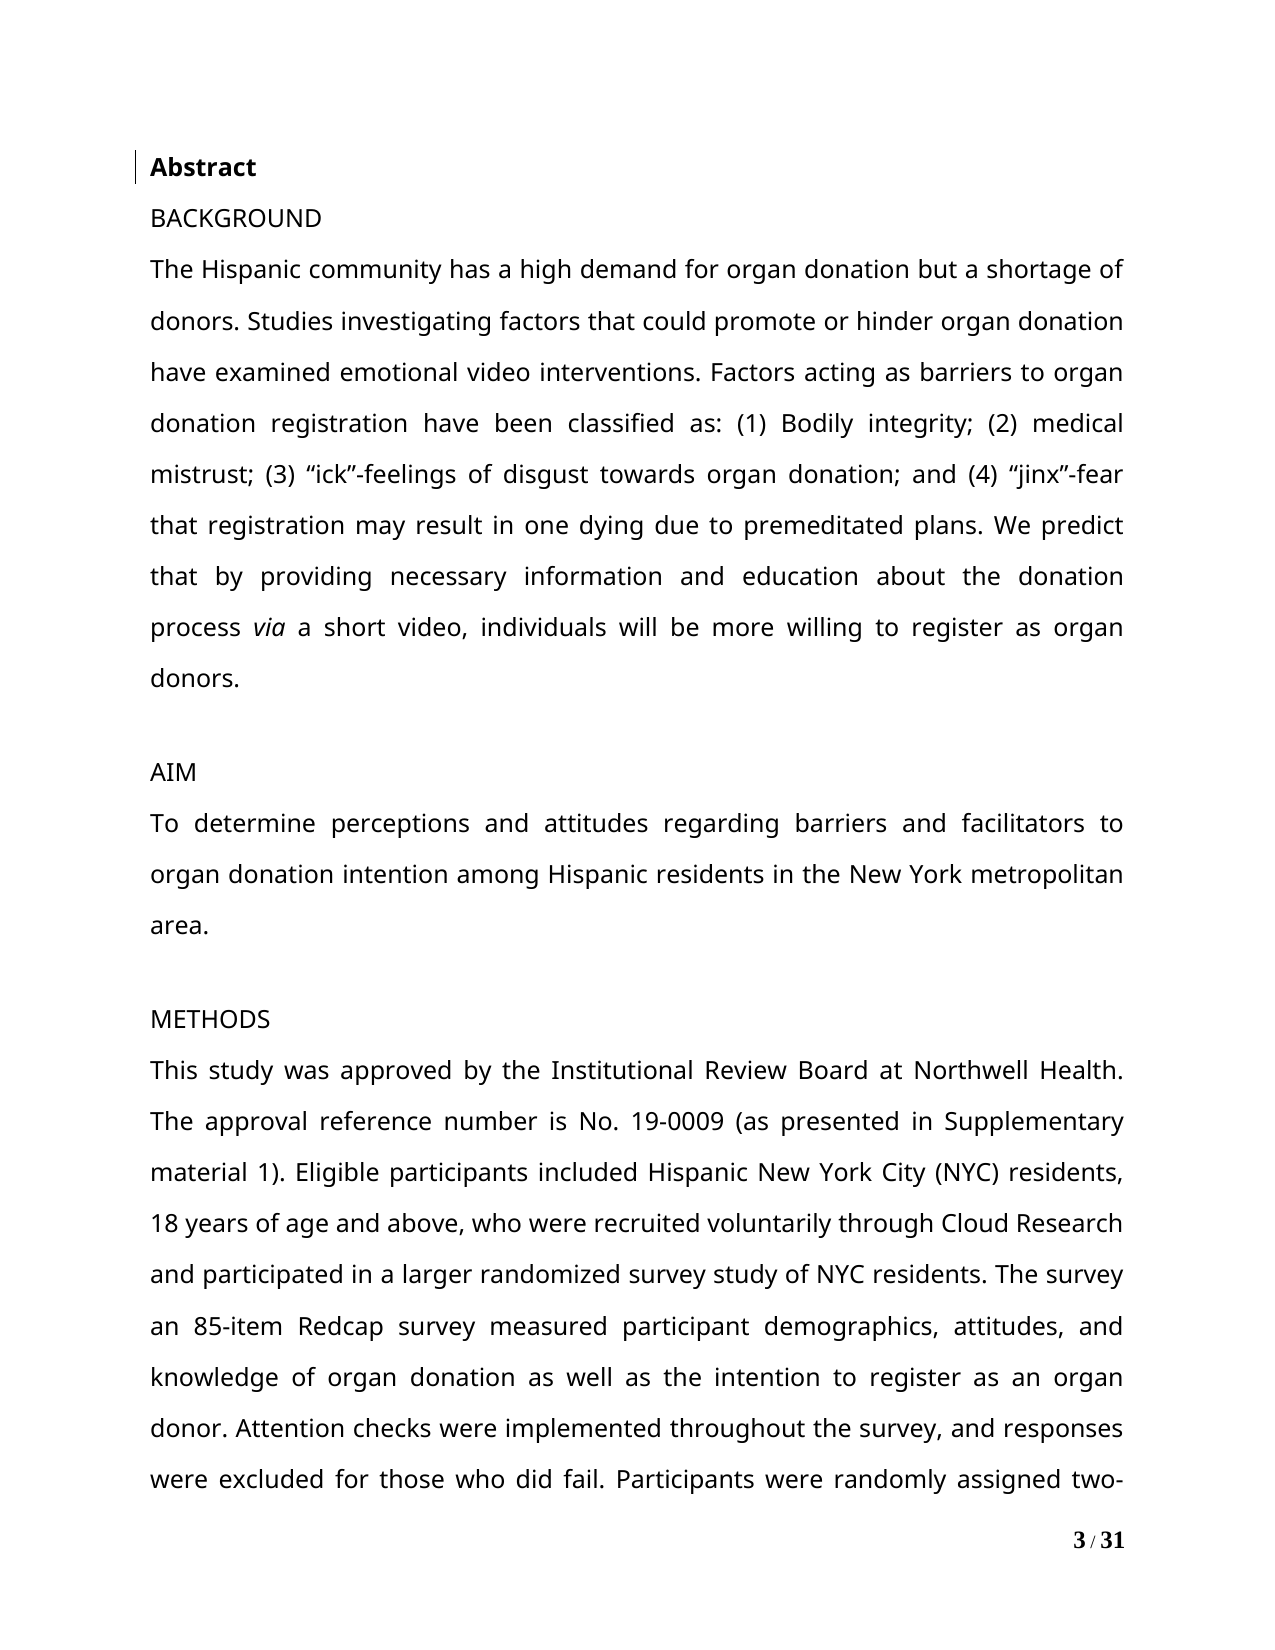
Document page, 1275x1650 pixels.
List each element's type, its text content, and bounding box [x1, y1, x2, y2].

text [150, 1053, 1125, 1495]
text BACKGROUND [150, 201, 1125, 235]
text The Hispanic community has a high demand for organ donation but a shortage of donors. Studies investigating factors that could promote or hinder organ donation have examined emotional video interventions. Factors acting as barriers to organ donation registration have been classified as: (1) Bodily integrity; (2) medical mistrust; (3) “ick”-feelings of disgust towards organ donation; and (4) “jinx”-fear that registration may result in one dying due to premeditated plans. We predict that by providing necessary information and education about the donation process via a short video, individuals will be more willing to register as organ donors. [150, 252, 1125, 694]
text METHODS [150, 1002, 1125, 1036]
text Abstract [150, 150, 1125, 184]
text AIM [150, 754, 1125, 789]
text To determine perceptions and attitudes regarding barriers and facilitators to organ donation intention among Hispanic residents in the New York metropolitan area. [150, 806, 1125, 942]
